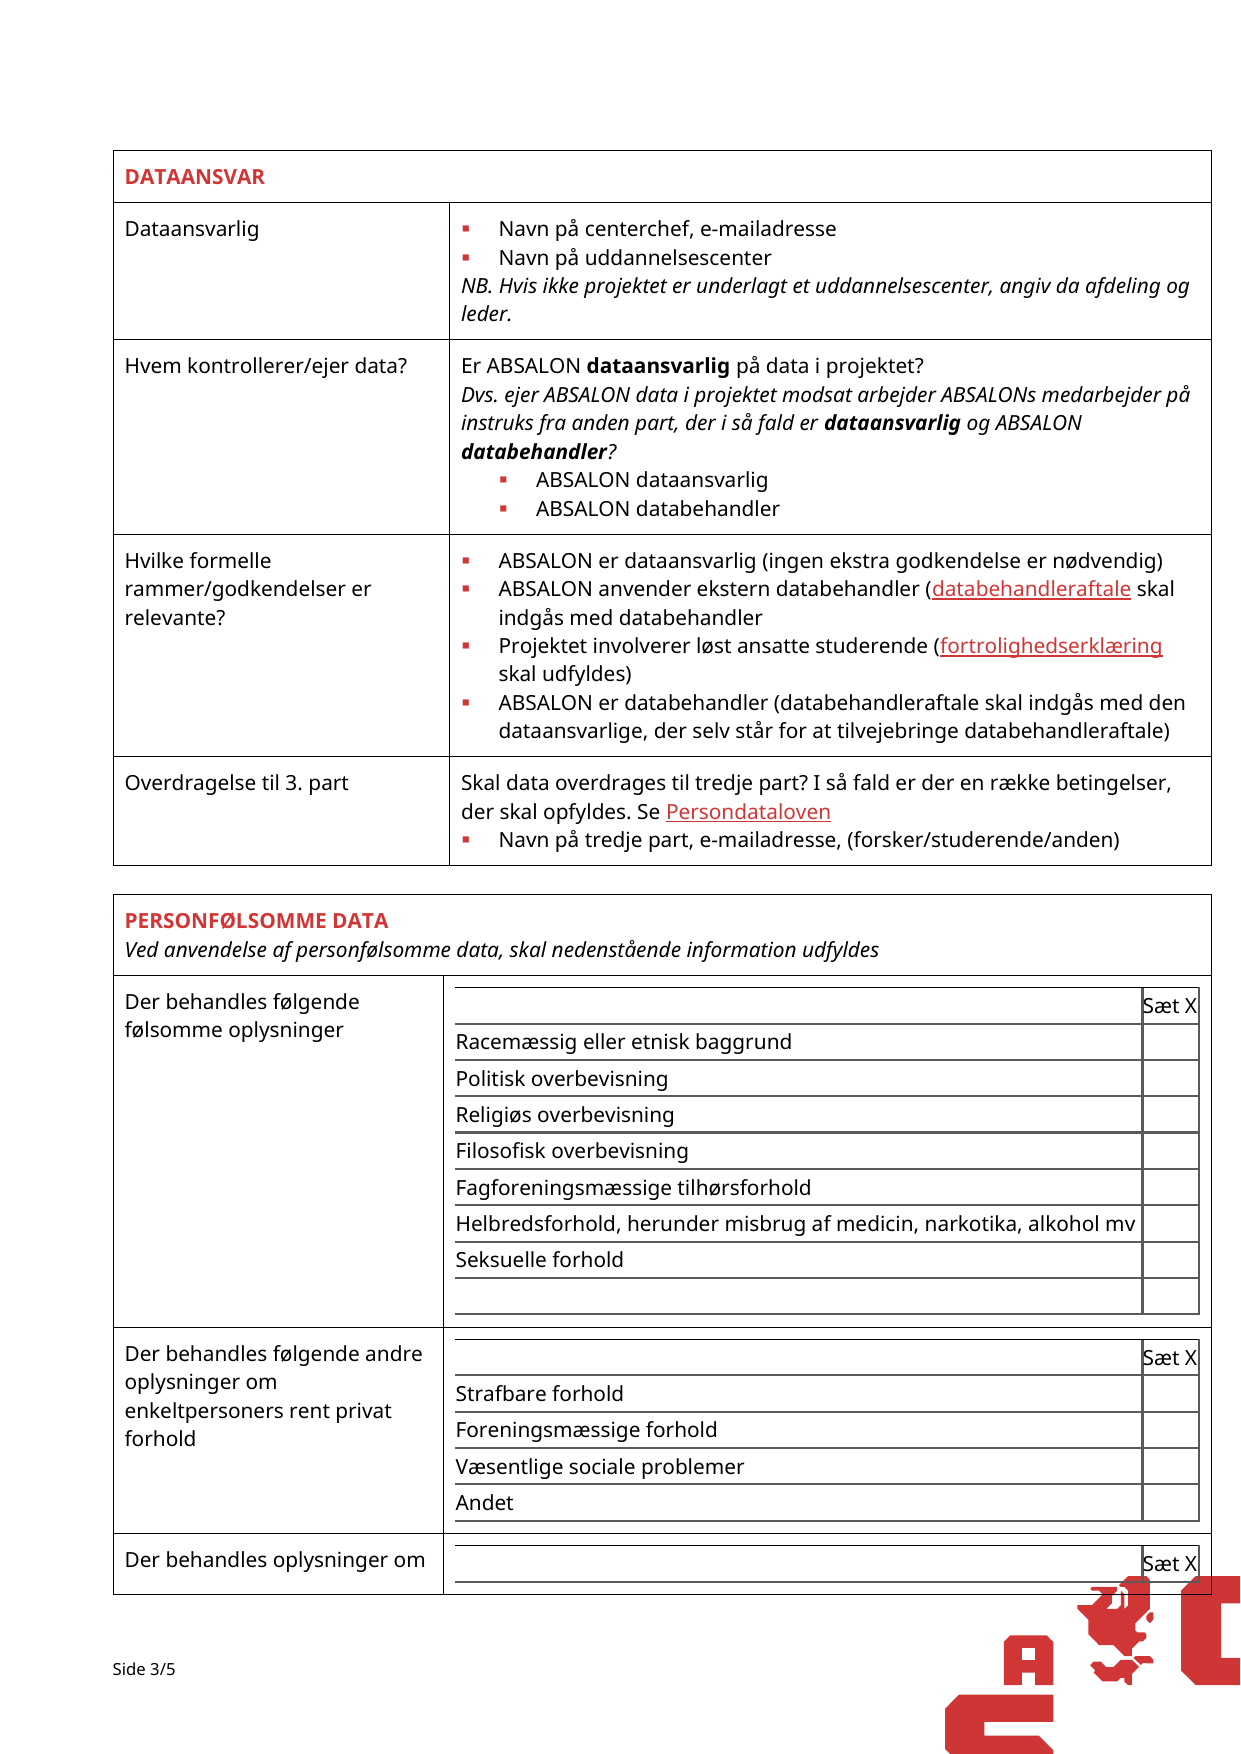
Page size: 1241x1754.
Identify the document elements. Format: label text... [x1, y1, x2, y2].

table_cell Navn på centerchef, e-mailadresse Navn på uddannelsescenter NB. Hvis ikke projektet er underlagt et uddannelsescenter, angiv da afdeling og leder. [450, 203, 1211, 339]
table_cell ABSALON er dataansvarlig (ingen ekstra godkendelse er nødvendig) ABSALON anvender ekstern databehandler (databehandleraftale skal indgås med databehandler Projektet involverer løst ansatte studerende (fortrolighedserklæring skal udfyldes) ABSALON er databehandler (databehandleraftale skal indgås med den dataansvarlige, der selv står for at tilvejebringe databehandleraftale) [450, 535, 1211, 756]
table_cell Der behandles følgende andre oplysninger om enkeltpersoners rent privat forhold [114, 1328, 443, 1533]
table_cell Der behandles følgende følsomme oplysninger [114, 976, 443, 1327]
table_cell [444, 1534, 1211, 1594]
table_cell [444, 976, 1211, 1327]
table_cell Dataansvarlig [114, 203, 449, 339]
table_cell Hvem kontrollerer/ejer data? [114, 340, 449, 533]
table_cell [114, 1534, 443, 1594]
table_cell Overdragelse til 3. part [114, 757, 449, 865]
table_cell Skal data overdrages til tredje part? I så fald er der en række betingelser, der skal opfyldes. Se Persondataloven Navn på tredje part, e-mailadresse, (forsker/studerende/anden) [450, 757, 1211, 865]
table_header PERSONFØLSOMME DATA Ved anvendelse af personfølsomme data, skal nedenstående information udfyldes [114, 895, 1211, 975]
table_cell Hvilke formelle rammer/godkendelser er relevante? [114, 535, 449, 756]
table_cell [444, 1328, 1211, 1533]
table_header DATAANSVAR [114, 151, 1211, 202]
table_cell Er ABSALON dataansvarlig på data i projektet? Dvs. ejer ABSALON data i projektet modsat arbejder ABSALONs medarbejder på instruks fra anden part, der i så fald er dataansvarlig og ABSALON databehandler? ABSALON dataansvarlig ABSALON databehandler [450, 340, 1211, 533]
